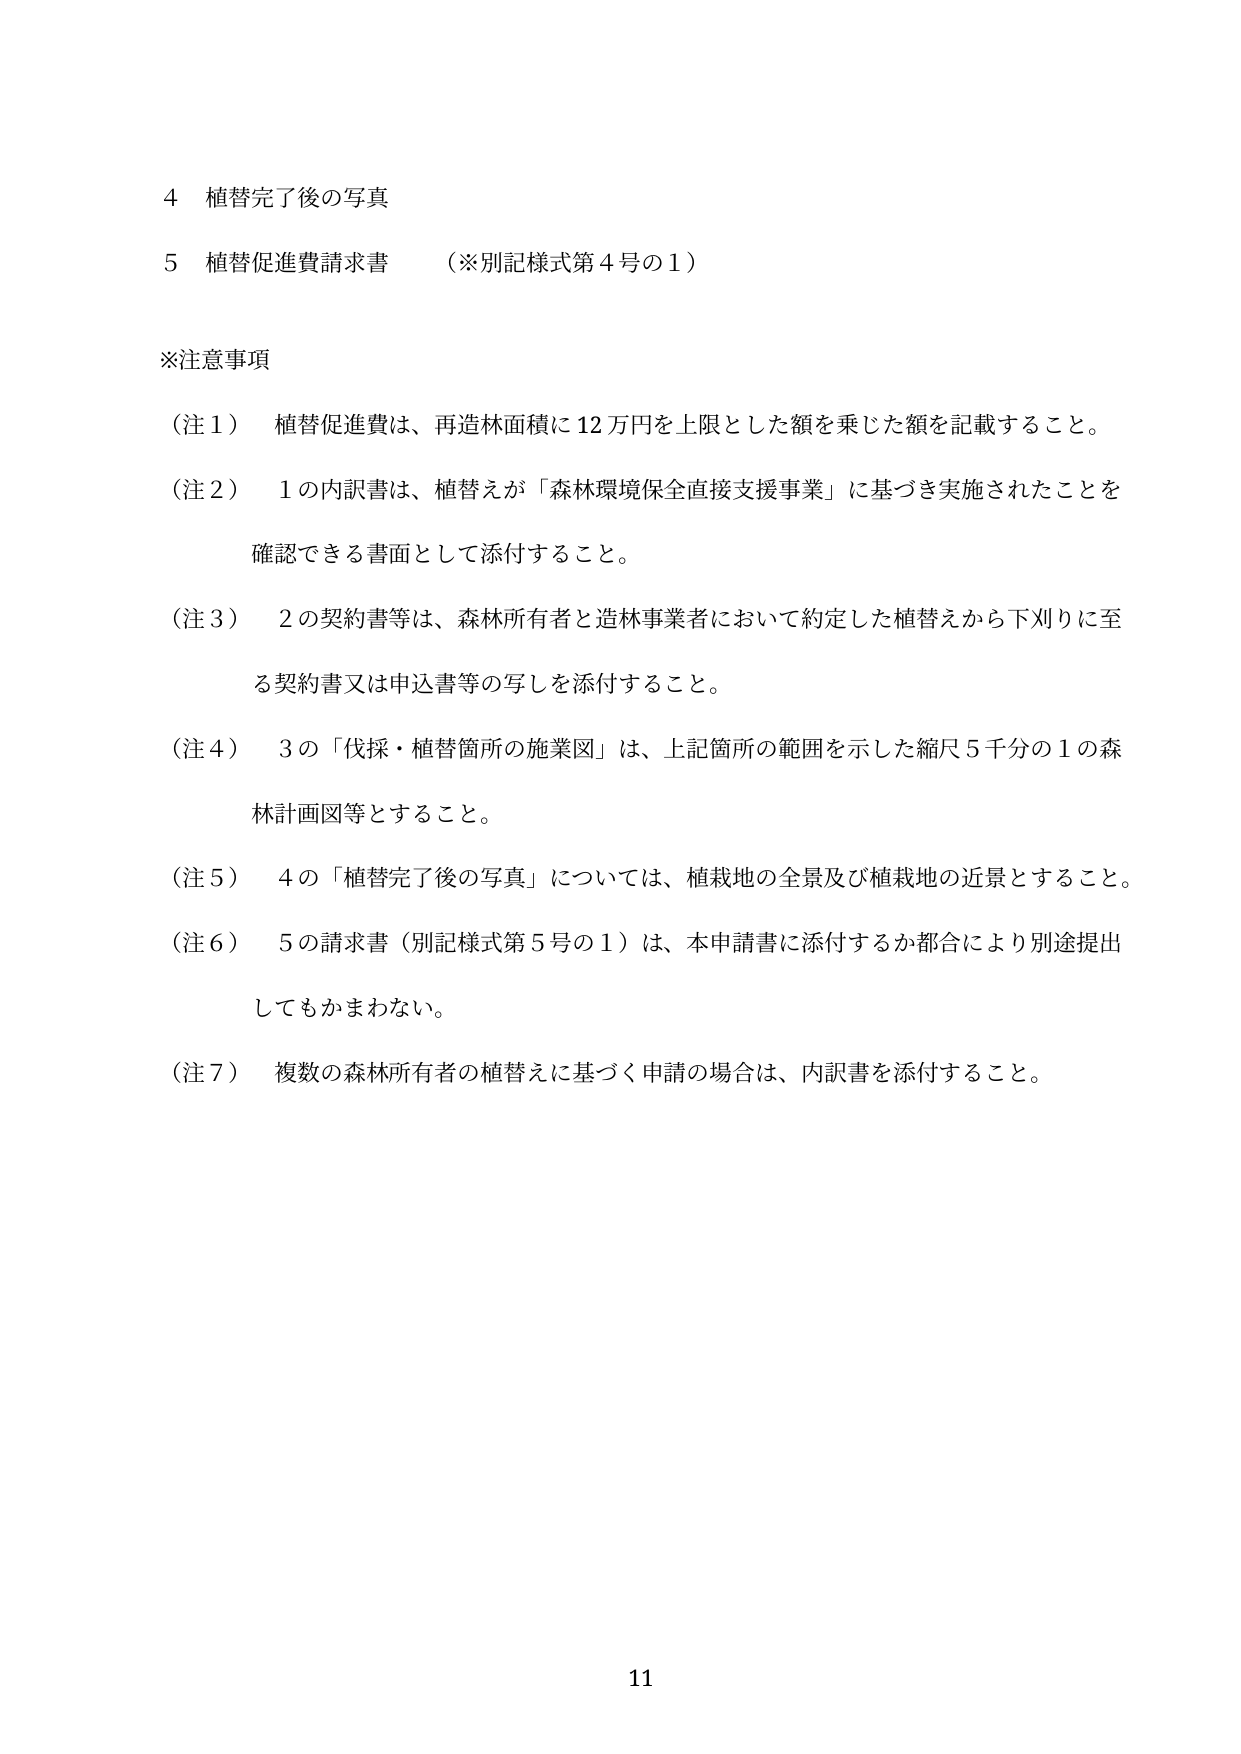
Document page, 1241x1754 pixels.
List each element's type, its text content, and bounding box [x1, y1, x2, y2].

text （注７） 複数の森林所有者の植替えに基づく申請の場合は、内訳書を添付すること。 [159, 1039, 1122, 1104]
text （注４） ３の「伐採・植替箇所の施業図」は、上記箇所の範囲を示した縮尺５千分の１の森林計画図等とすること。 [159, 715, 1122, 844]
text （注１） 植替促進費は、再造林面積に12万円を上限とした額を乗じた額を記載すること。 [159, 391, 1122, 456]
text （注６） ５の請求書（別記様式第５号の１）は、本申請書に添付するか都合により別途提出してもかまわない。 [159, 909, 1122, 1039]
text （注３） ２の契約書等は、森林所有者と造林事業者において約定した植替えから下刈りに至る契約書又は申込書等の写しを添付すること。 [159, 585, 1122, 715]
text ５ 植替促進費請求書 （※別記様式第４号の１） [159, 229, 1122, 294]
text ※注意事項 [159, 326, 1122, 391]
text （注２） １の内訳書は、植替えが「森林環境保全直接支援事業」に基づき実施されたことを確認できる書面として添付すること。 [159, 456, 1122, 585]
text ４ 植替完了後の写真 [159, 164, 1122, 229]
text （注５） ４の「植替完了後の写真」については、植栽地の全景及び植栽地の近景とすること。 [159, 844, 1133, 909]
